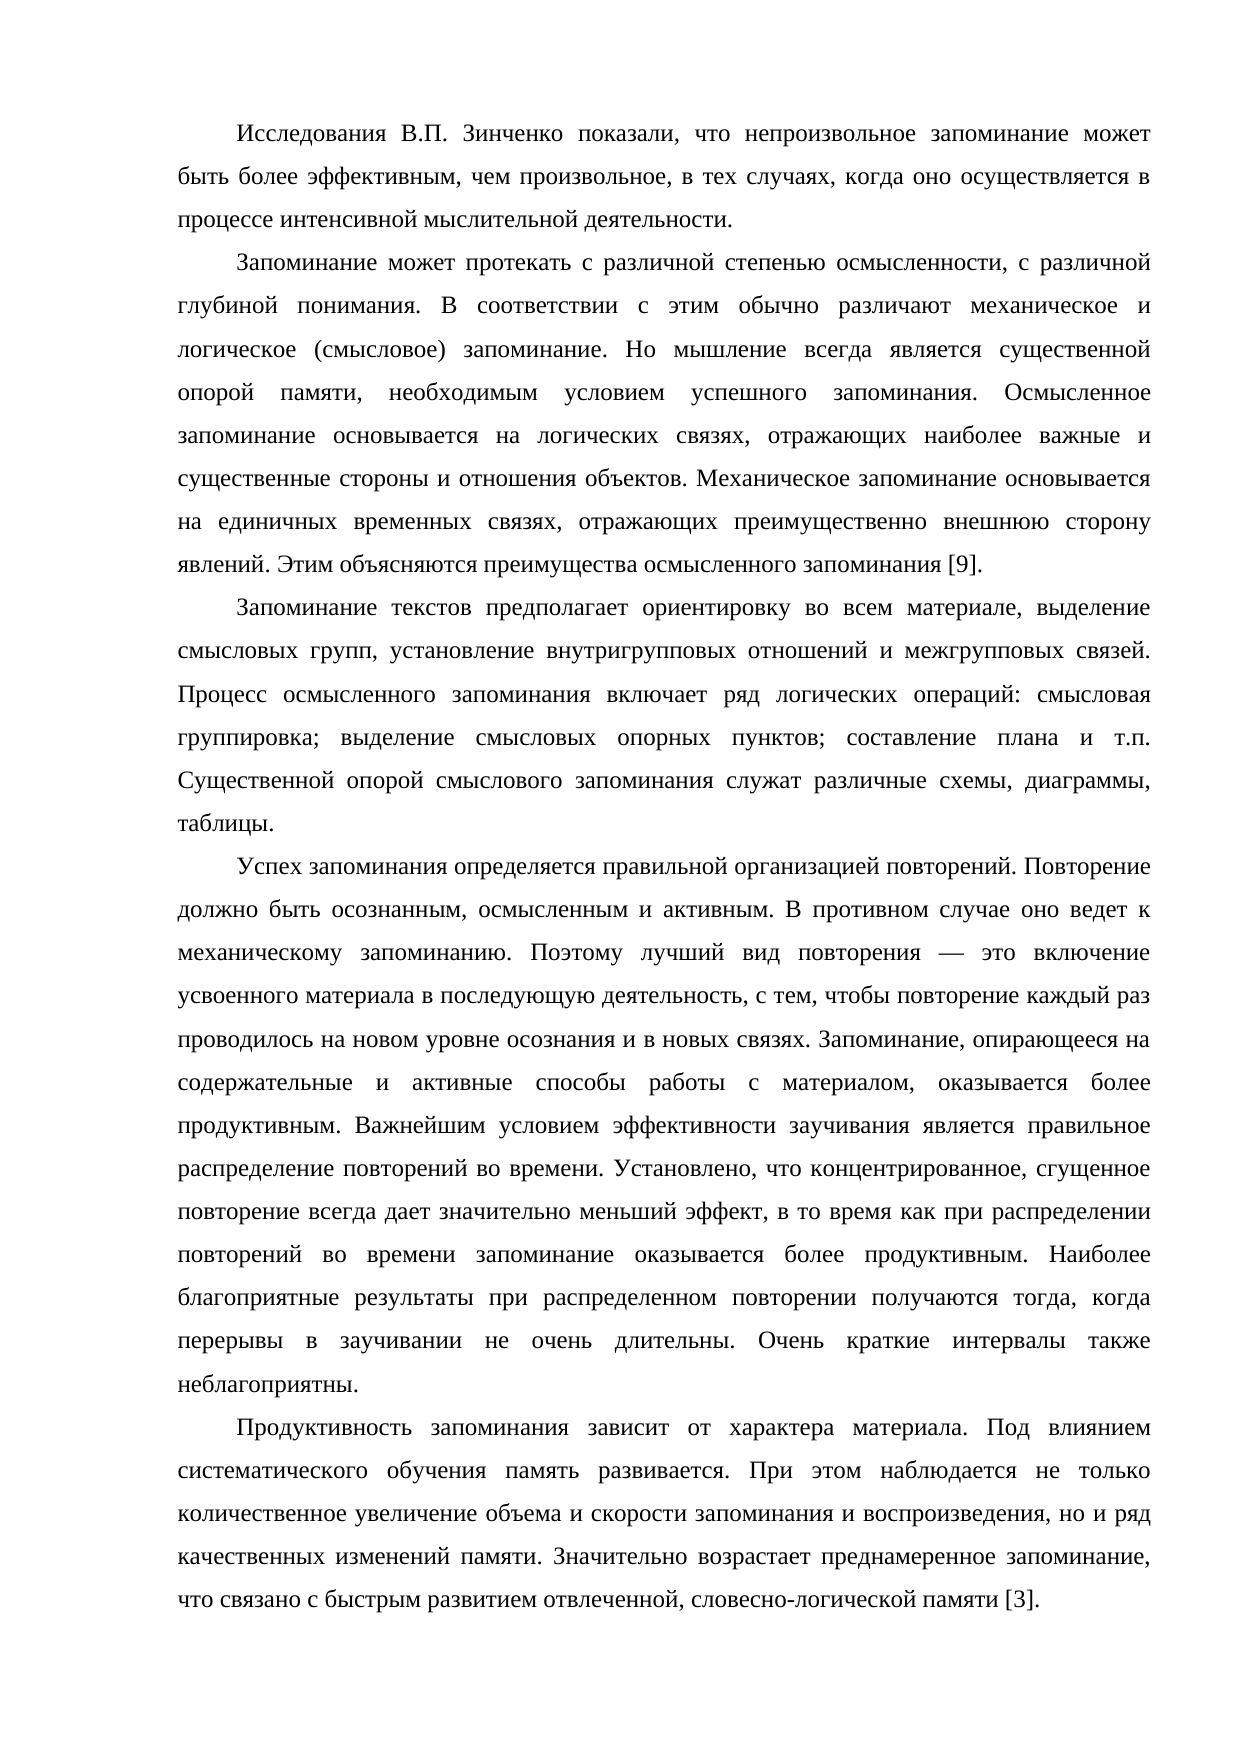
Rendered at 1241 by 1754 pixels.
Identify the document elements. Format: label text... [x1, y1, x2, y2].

text Продуктивность запоминания зависит от характера материала. Под влиянием систематического обучения память развивается. При этом наблюдается не только количественное увеличение объема и скорости запоминания и воспроизведения, но и ряд качественных изменений памяти. Значительно возрастает преднамеренное запоминание, что связано с быстрым развитием отвлеченной, словесно-логической памяти [3]. [177, 1412, 1152, 1613]
text Запоминание может протекать с различной степенью осмысленности, с различной глубиной понимания. В соответствии с этим обычно различают механическое и логическое (смысловое) запоминание. Но мышление всегда является существенной опорой памяти, необходимым условием успешного запоминания. Осмысленное запоминание основывается на логических связях, отражающих наиболее важные и существенные стороны и отношения объектов. Механическое запоминание основывается на единичных временных связях, отражающих преимущественно внешнюю сторону явлений. Этим объясняются преимущества осмысленного запоминания [9]. [177, 247, 1152, 578]
text Успех запоминания определяется правильной организацией повторений. Повторение должно быть осознанным, осмысленным и активным. В противном случае оно ведет к механическому запоминанию. Поэтому лучший вид повторения — это включение усвоенного материала в последующую деятельность, с тем, чтобы повторение каждый раз проводилось на новом уровне осознания и в новых связях. Запоминание, опирающееся на содержательные и активные способы работы с материалом, оказывается более продуктивным. Важнейшим условием эффективности заучивания является правильное распределение повторений во времени. Установлено, что концентрированное, сгущенное повторение всегда дает значительно меньший эффект, в то время как при распределении повторений во времени запоминание оказывается более продуктивным. Наиболее благоприятные результаты при распределенном повторении получаются тогда, когда перерывы в заучивании не очень длительны. Очень краткие интервалы также неблагоприятны. [177, 851, 1152, 1397]
text Запоминание текстов предполагает ориентировку во всем материале, выделение смысловых групп, установление внутригрупповых отношений и межгрупповых связей. Процесс осмысленного запоминания включает ряд логических операций: смысловая группировка; выделение смысловых опорных пунктов; составление плана и т.п. Существенной опорой смыслового запоминания служат различные схемы, диаграммы, таблицы. [177, 592, 1152, 837]
text Исследования В.П. Зинченко показали, что непроизвольное запоминание может быть более эффективным, чем произвольное, в тех случаях, когда оно осуществляется в процессе интенсивной мыслительной деятельности. [177, 118, 1152, 233]
